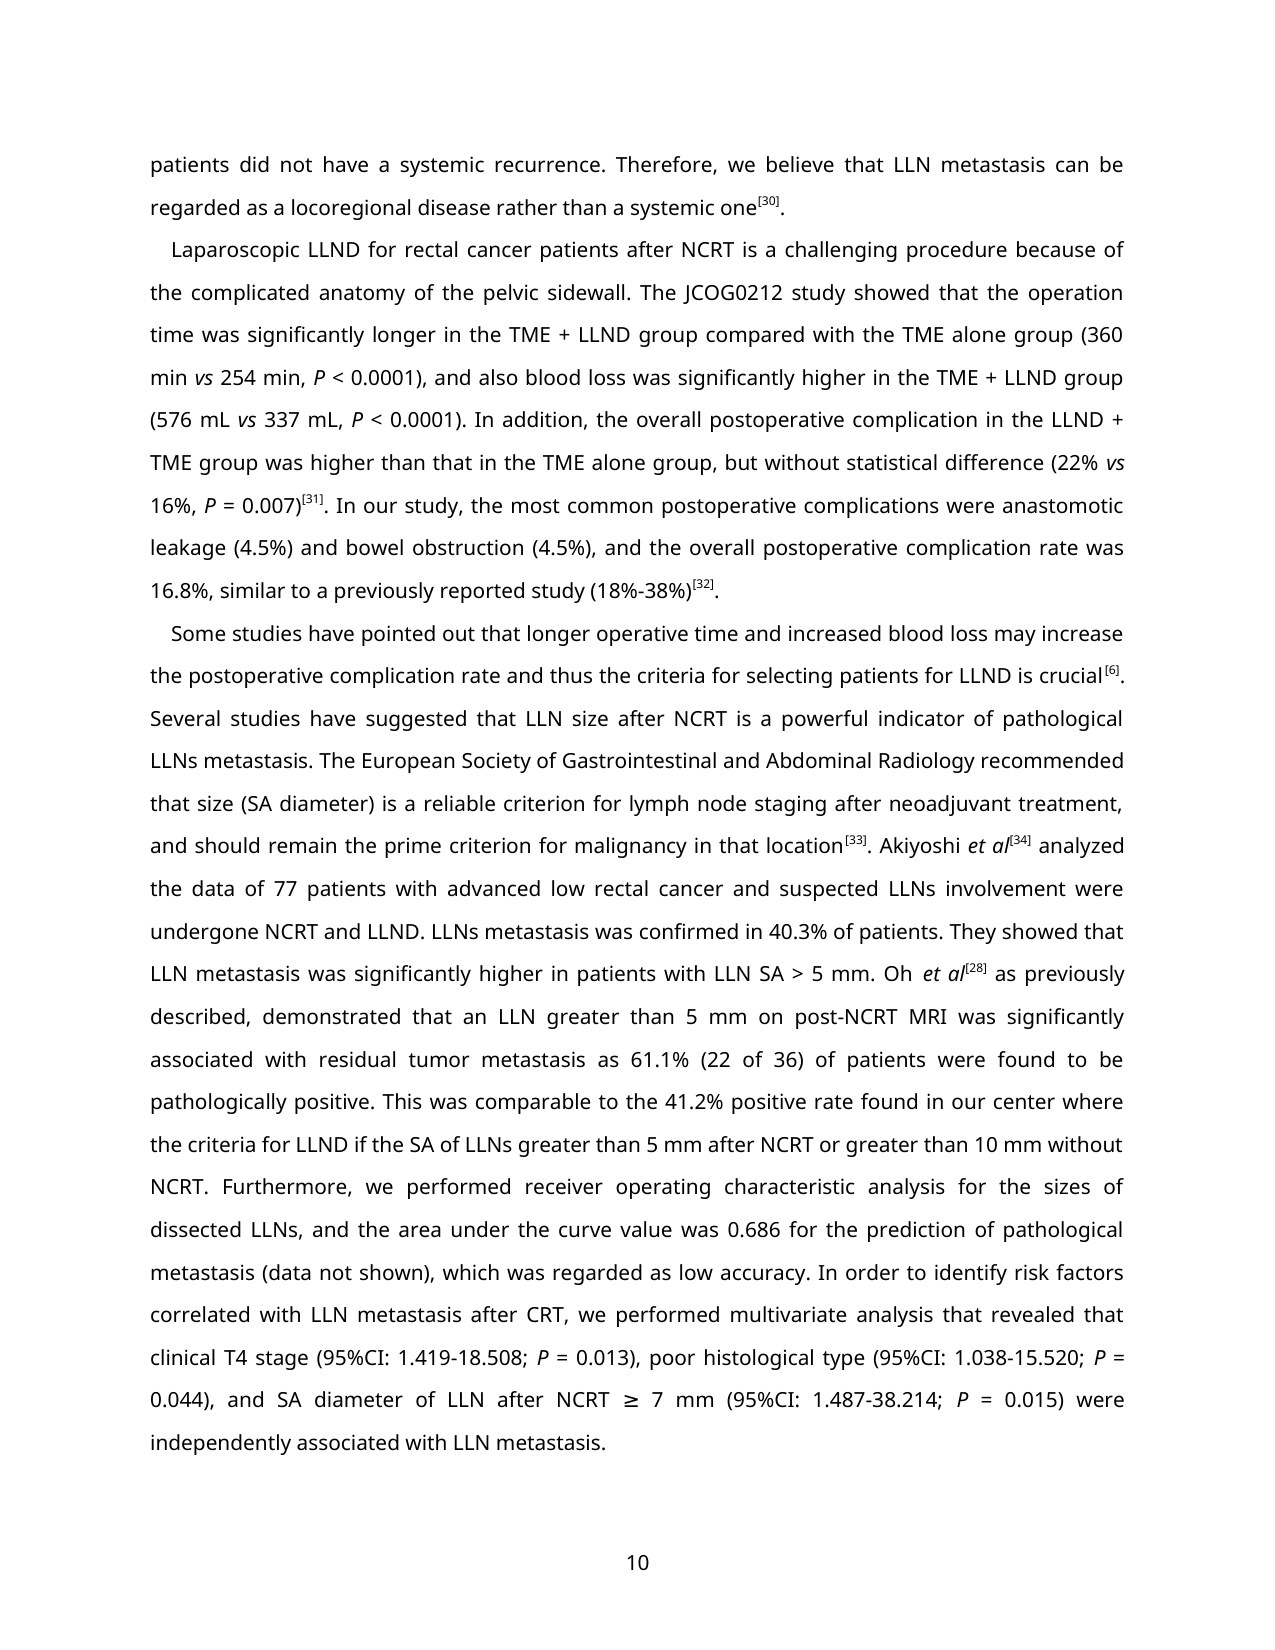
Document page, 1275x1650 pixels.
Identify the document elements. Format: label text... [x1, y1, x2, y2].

text Some studies have pointed out that longer operative time and increased blood loss may increase the postoperative complication rate and thus the criteria for selecting patients for LLND is crucial[6]. Several studies have suggested that LLN size after NCRT is a powerful indicator of pathological LLNs metastasis. The European Society of Gastrointestinal and Abdominal Radiology recommended that size (SA diameter) is a reliable criterion for lymph node staging after neoadjuvant treatment, and should remain the prime criterion for malignancy in that location[33]. Akiyoshi et al[34] analyzed the data of 77 patients with advanced low rectal cancer and suspected LLNs involvement were undergone NCRT and LLND. LLNs metastasis was confirmed in 40.3% of patients. They showed that LLN metastasis was significantly higher in patients with LLN SA > 5 mm. Oh et al[28] as previously described, demonstrated that an LLN greater than 5 mm on post-NCRT MRI was significantly associated with residual tumor metastasis as 61.1% (22 of 36) of patients were found to be pathologically positive. This was comparable to the 41.2% positive rate found in our center where the criteria for LLND if the SA of LLNs greater than 5 mm after NCRT or greater than 10 mm without NCRT. Furthermore, we performed receiver operating characteristic analysis for the sizes of dissected LLNs, and the area under the curve value was 0.686 for the prediction of pathological metastasis (data not shown), which was regarded as low accuracy. In order to identify risk factors correlated with LLN metastasis after CRT, we performed multivariate analysis that revealed that clinical T4 stage (95%CI: 1.419-18.508; P = 0.013), poor histological type (95%CI: 1.038-15.520; P = 0.044), and SA diameter of LLN after NCRT ≥ 7 mm (95%CI: 1.487-38.214; P = 0.015) were independently associated with LLN metastasis. [150, 619, 1125, 1457]
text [150, 150, 1125, 221]
text Laparoscopic LLND for rectal cancer patients after NCRT is a challenging procedure because of the complicated anatomy of the pelvic sidewall. The JCOG0212 study showed that the operation time was significantly longer in the TME + LLND group compared with the TME alone group (360 min vs 254 min, P < 0.0001), and also blood loss was significantly higher in the TME + LLND group (576 mL vs 337 mL, P < 0.0001). In addition, the overall postoperative complication in the LLND + TME group was higher than that in the TME alone group, but without statistical difference (22% vs 16%, P = 0.007)[31]. In our study, the most common postoperative complications were anastomotic leakage (4.5%) and bowel obstruction (4.5%), and the overall postoperative complication rate was 16.8%, similar to a previously reported study (18%-38%)[32]. [150, 235, 1125, 604]
